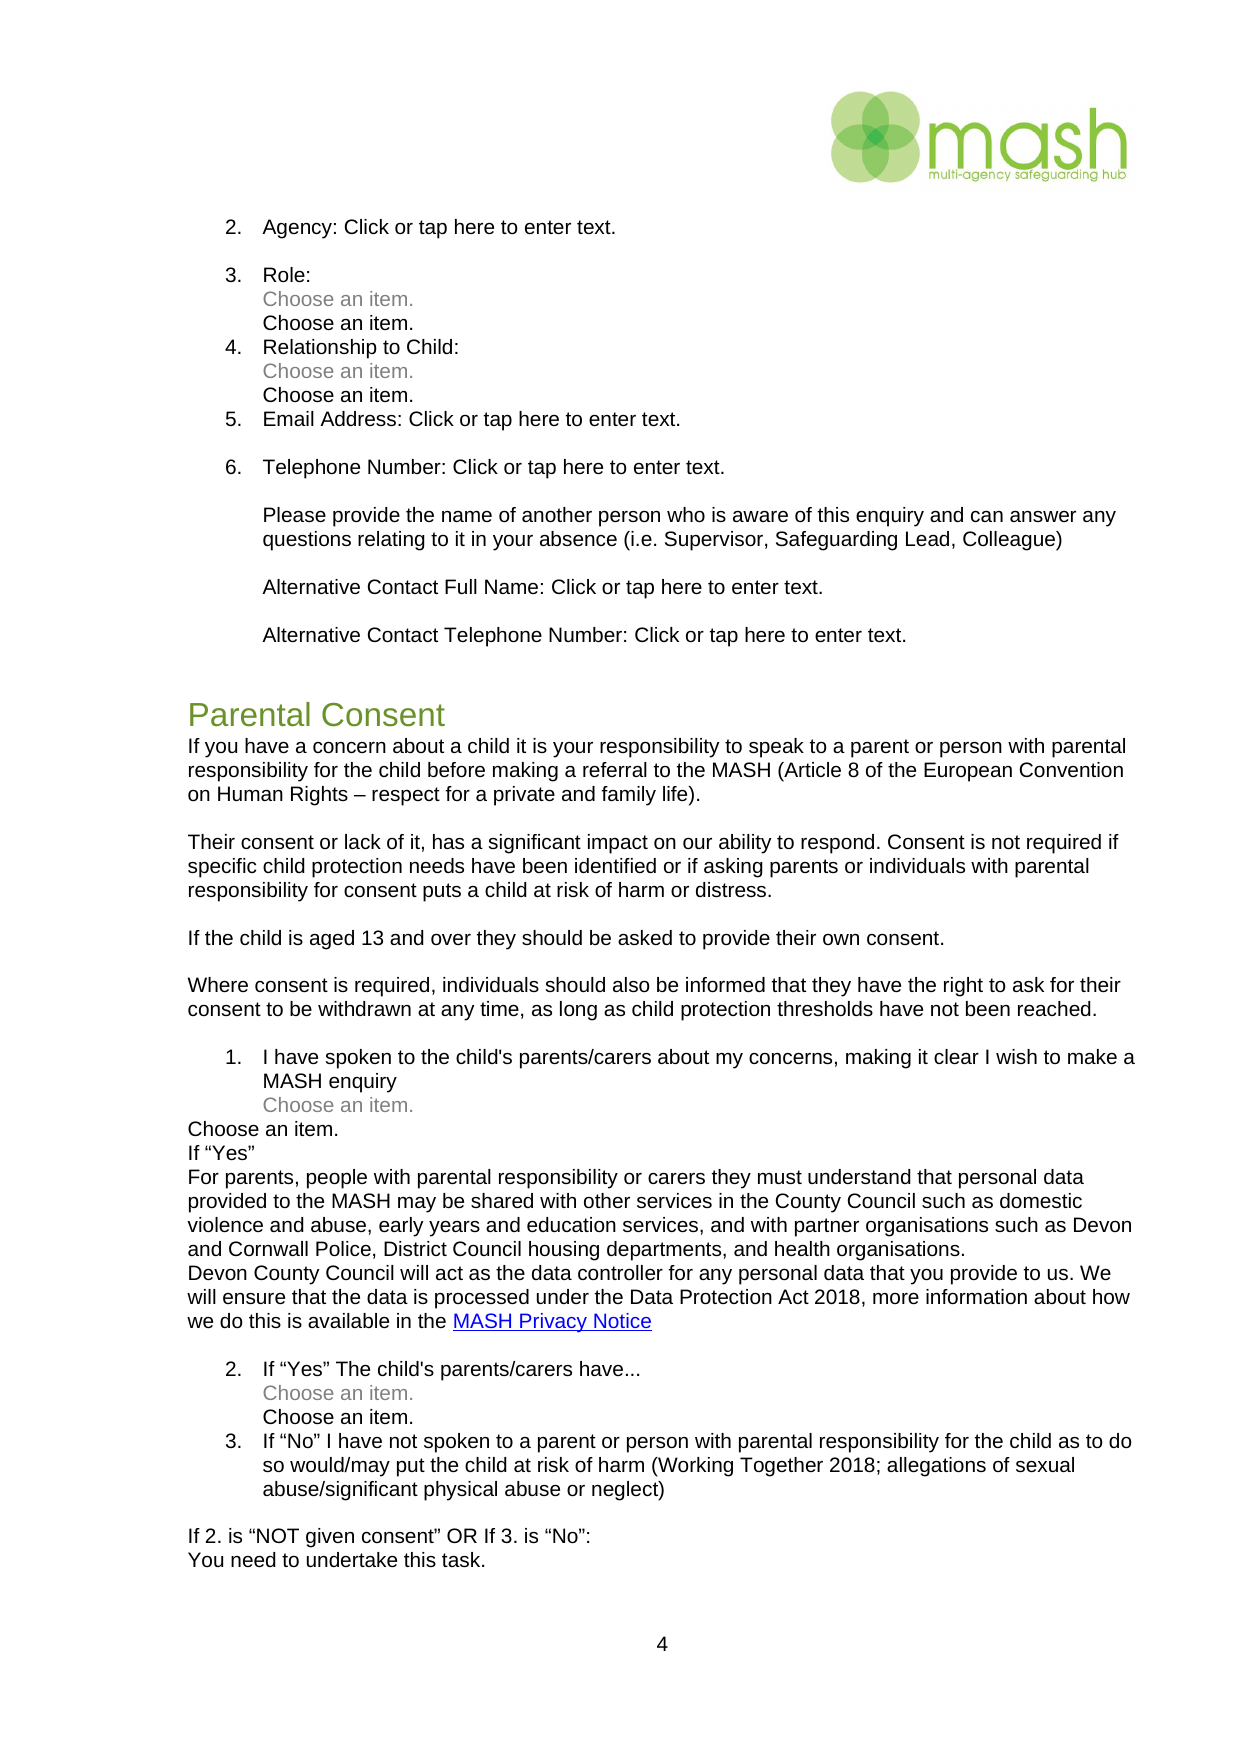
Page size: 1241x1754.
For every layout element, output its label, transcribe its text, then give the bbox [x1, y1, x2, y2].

text Alternative Contact Telephone Number: [225, 622, 1137, 646]
list Please provide the name of another person who is aware of this enquiry and can answer any questions relating to it in your absence (i.e. Supervisor, Safeguarding Lead, Colleague) [262, 503, 1137, 551]
list Role: [225, 263, 1137, 287]
list Alternative Contact Full Name: [262, 574, 1137, 598]
text If you have a concern about a child it is your responsibility to speak to a parent or person with parental responsibility for the child before making a referral to the MASH (Article 8 of the European Convention on Human Rights – respect for a private and family life). [187, 734, 1137, 806]
text Where consent is required, individuals should also be informed that they have the right to ask for their consent to be withdrawn at any time, as long as child protection thresholds have not been reached. [187, 973, 1137, 1021]
picture [824, 73, 1138, 192]
text You need to undertake this task. [187, 1548, 1137, 1572]
text Devon County Council will act as the data controller for any personal data that you provide to us. We will ensure that the data is processed under the Data Protection Act 2018, more information about how we do this is available in the MASH Privacy Notice [187, 1261, 1137, 1333]
list I have spoken to the child's parents/carers about my concerns, making it clear I wish to make a MASH enquiry [225, 1045, 1137, 1093]
list Agency: [225, 215, 1137, 239]
list Email Address: [225, 407, 1137, 431]
text If 2. is “NOT given consent” OR If 3. is “No”: [187, 1524, 1137, 1548]
text Their consent or lack of it, has a significant impact on our ability to respond. Consent is not required if specific child protection needs have been identified or if asking parents or individuals with parental responsibility for consent puts a child at risk of harm or distress. [187, 829, 1137, 901]
text If “Yes” [187, 1141, 1137, 1165]
text For parents, people with parental responsibility or carers they must understand that personal data provided to the MASH may be shared with other services in the County Council such as domestic violence and abuse, early years and education services, and with partner organisations such as Devon and Cornwall Police, District Council housing departments, and health organisations. [187, 1165, 1137, 1261]
text If the child is aged 13 and over they should be asked to provide their own consent. [187, 925, 1137, 949]
list Relationship to Child: [225, 335, 1137, 359]
subtitle Parental Consent [187, 695, 1137, 734]
list If “Yes” The child's parents/carers have... [225, 1357, 1137, 1381]
list If “No” I have not spoken to a parent or person with parental responsibility for the child as to do so would/may put the child at risk of harm (Working Together 2018; allegations of sexual abuse/significant physical abuse or neglect) [225, 1428, 1137, 1500]
list Telephone Number: [225, 455, 1137, 479]
